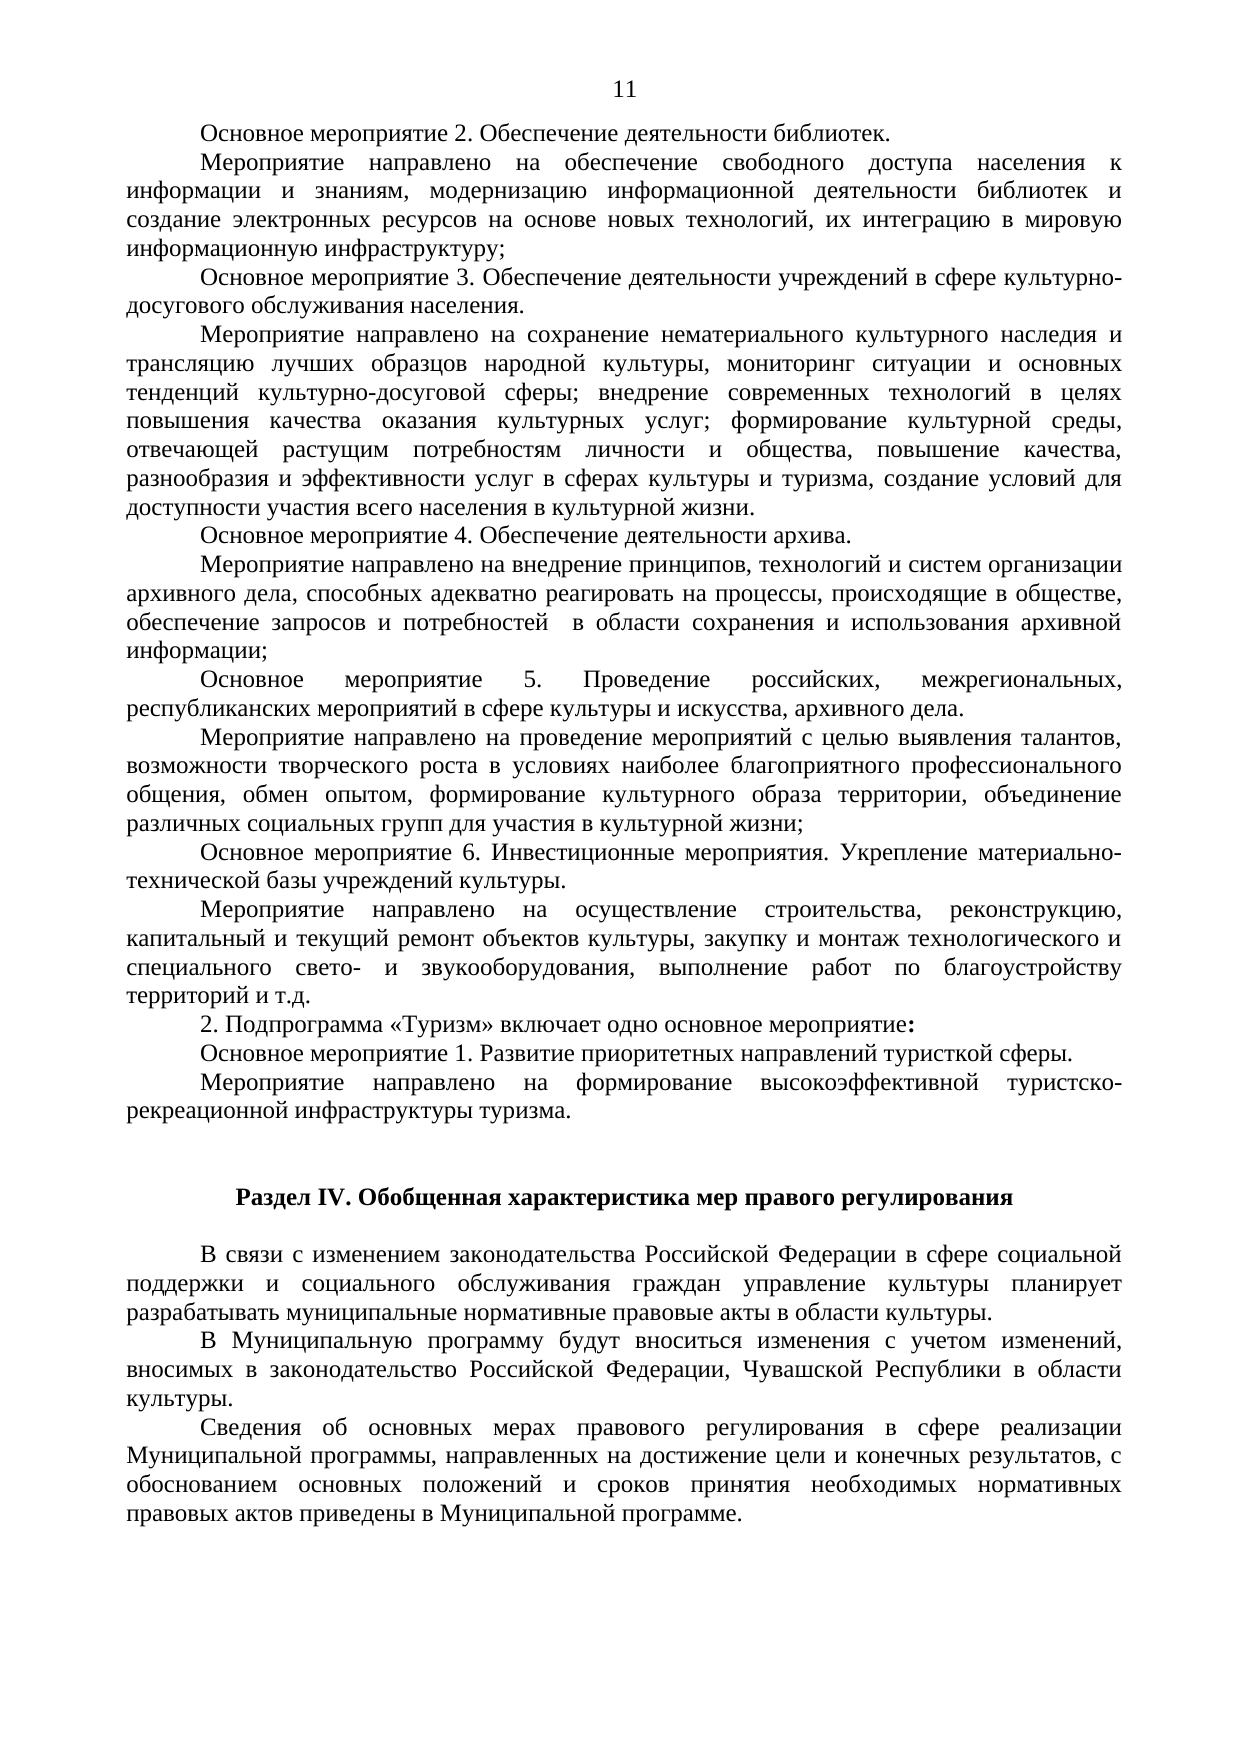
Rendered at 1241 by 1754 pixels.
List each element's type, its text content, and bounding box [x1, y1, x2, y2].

text Основное мероприятие 3. Обеспечение деятельности учреждений в сфере культурно-досугового обслуживания населения. [126, 262, 1123, 319]
text Мероприятие направлено на проведение мероприятий с целью выявления талантов, возможности творческого роста в условиях наиболее благоприятного профессионального общения, обмен опытом, формирование культурного образа территории, объединение различных социальных групп для участия в культурной жизни; [126, 722, 1123, 837]
text В связи с изменением законодательства Российской Федерации в сфере социальной поддержки и социального обслуживания граждан управление культуры планирует разрабатывать муниципальные нормативные правовые акты в области культуры. [126, 1239, 1123, 1326]
text Основное мероприятие 5. Проведение российских, межрегиональных, республиканских мероприятий в сфере культуры и искусства, архивного дела. [126, 664, 1123, 722]
text В Муниципальную программу будут вноситься изменения с учетом изменений, вносимых в законодательство Российской Федерации, Чувашской Республики в области культуры. [126, 1326, 1123, 1412]
text Основное мероприятие 6. Инвестиционные мероприятия. Укрепление материально-технической базы учреждений культуры. [126, 837, 1123, 894]
text Основное мероприятие 4. Обеспечение деятельности архива. [126, 521, 1123, 549]
text Сведения об основных мерах правового регулирования в сфере реализации Муниципальной программы, направленных на достижение цели и конечных результатов, с обоснованием основных положений и сроков принятия необходимых нормативных правовых актов приведены в Муниципальной программе. [126, 1412, 1123, 1527]
text Основное мероприятие 1. Развитие приоритетных направлений туристкой сферы. [126, 1038, 1123, 1067]
text Раздел IV. Обобщенная характеристика мер правого регулирования [126, 1182, 1123, 1211]
text Мероприятие направлено на осуществление строительства, реконструкцию, капитальный и текущий ремонт объектов культуры, закупку и монтаж технологического и специального свето- и звукооборудования, выполнение работ по благоустройству территорий и т.д. [126, 894, 1123, 1009]
text Основное мероприятие 2. Обеспечение деятельности библиотек. [126, 118, 1123, 147]
text Мероприятие направлено на сохранение нематериального культурного наследия и трансляцию лучших образцов народной культуры, мониторинг ситуации и основных тенденций культурно-досуговой сферы; внедрение современных технологий в целях повышения качества оказания культурных услуг; формирование культурной среды, отвечающей растущим потребностям личности и общества, повышение качества, разнообразия и эффективности услуг в сферах культуры и туризма, создание условий для доступности участия всего населения в культурной жизни. [126, 319, 1123, 521]
text Мероприятие направлено на формирование высокоэффективной туристско-рекреационной инфраструктуры туризма. [126, 1067, 1123, 1124]
text Мероприятие направлено на обеспечение свободного доступа населения к информации и знаниям, модернизацию информационной деятельности библиотек и создание электронных ресурсов на основе новых технологий, их интеграцию в мировую информационную инфраструктуру; [126, 147, 1123, 262]
text 2. Подпрограмма «Туризм» включает одно основное мероприятие: [126, 1009, 1123, 1038]
text Мероприятие направлено на внедрение принципов, технологий и систем организации архивного дела, способных адекватно реагировать на процессы, происходящие в обществе, обеспечение запросов и потребностей в области сохранения и использования архивной информации; [126, 549, 1123, 664]
